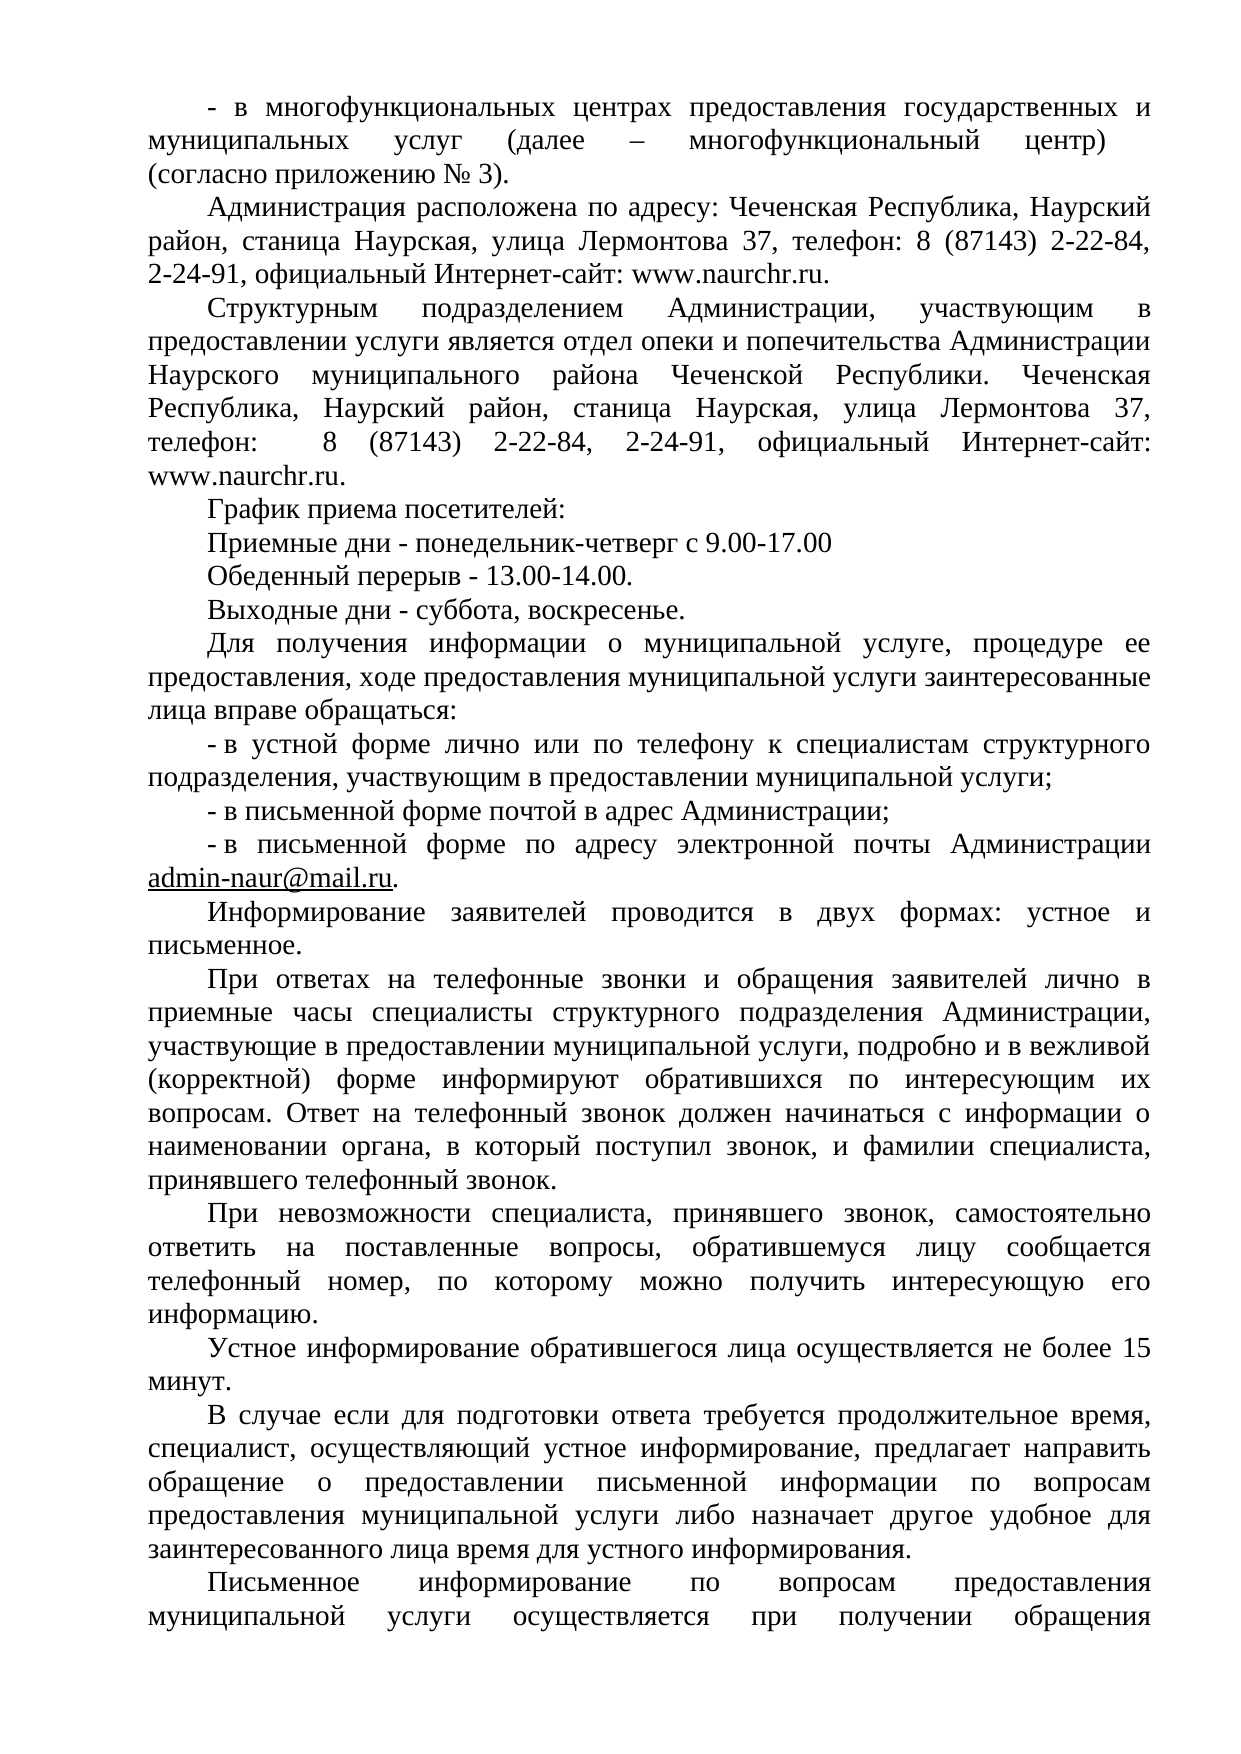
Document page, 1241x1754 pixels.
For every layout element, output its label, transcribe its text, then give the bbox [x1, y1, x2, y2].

text - в письменной форме по адресу электронной почты Администрации admin-naur@mail.ru. [148, 827, 1152, 894]
text - в многофункциональных центрах предоставления государственных и муниципальных услуг (далее – многофункциональный центр) (согласно приложению № 3). [148, 89, 1152, 189]
text Выходные дни - суббота, воскресенье. [148, 592, 1152, 625]
text В случае если для подготовки ответа требуется продолжительное время, специалист, осуществляющий устное информирование, предлагает направить обращение о предоставлении письменной информации по вопросам предоставления муниципальной услуги либо назначает другое удобное для заинтересованного лица время для устного информирования. [148, 1397, 1152, 1564]
text Обеденный перерыв - 13.00-14.00. [148, 558, 1152, 592]
text При ответах на телефонные звонки и обращения заявителей лично в приемные часы специалисты структурного подразделения Администрации, участвующие в предоставлении муниципальной услуги, подробно и в вежливой (корректной) форме информируют обратившихся по интересующим их вопросам. Ответ на телефонный звонок должен начинаться с информации о наименовании органа, в который поступил звонок, и фамилии специалиста, принявшего телефонный звонок. [148, 961, 1152, 1196]
text Информирование заявителей проводится в двух формах: устное и письменное. [148, 894, 1152, 961]
text - в письменной форме почтой в адрес Администрации; [148, 793, 1152, 827]
text - в устной форме лично или по телефону к специалистам структурного подразделения, участвующим в предоставлении муниципальной услуги; [148, 726, 1152, 793]
text Устное информирование обратившегося лица осуществляется не более 15 минут. [148, 1330, 1152, 1397]
text При невозможности специалиста, принявшего звонок, самостоятельно ответить на поставленные вопросы, обратившемуся лицу сообщается телефонный номер, по которому можно получить интересующую его информацию. [148, 1196, 1152, 1330]
text Структурным подразделением Администрации, участвующим в предоставлении услуги является отдел опеки и попечительства Администрации Наурского муниципального района Чеченской Республики. Чеченская Республика, Наурский район, станица Наурская, улица Лермонтова 37, телефон: 8 (87143) 2-22-84, 2-24-91, официальный Интернет-сайт: www.naurchr.ru. [148, 290, 1152, 491]
text График приема посетителей: [148, 491, 1152, 525]
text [148, 1564, 1152, 1632]
text Приемные дни - понедельник-четверг с 9.00-17.00 [148, 525, 1152, 558]
text Для получения информации о муниципальной услуге, процедуре ее предоставления, ходе предоставления муниципальной услуги заинтересованные лица вправе обращаться: [148, 625, 1152, 726]
text Администрация расположена по адресу: Чеченская Республика, Наурский район, станица Наурская, улица Лермонтова 37, телефон: 8 (87143) 2-22-84, 2-24-91, официальный Интернет-сайт: www.naurchr.ru. [148, 189, 1152, 290]
